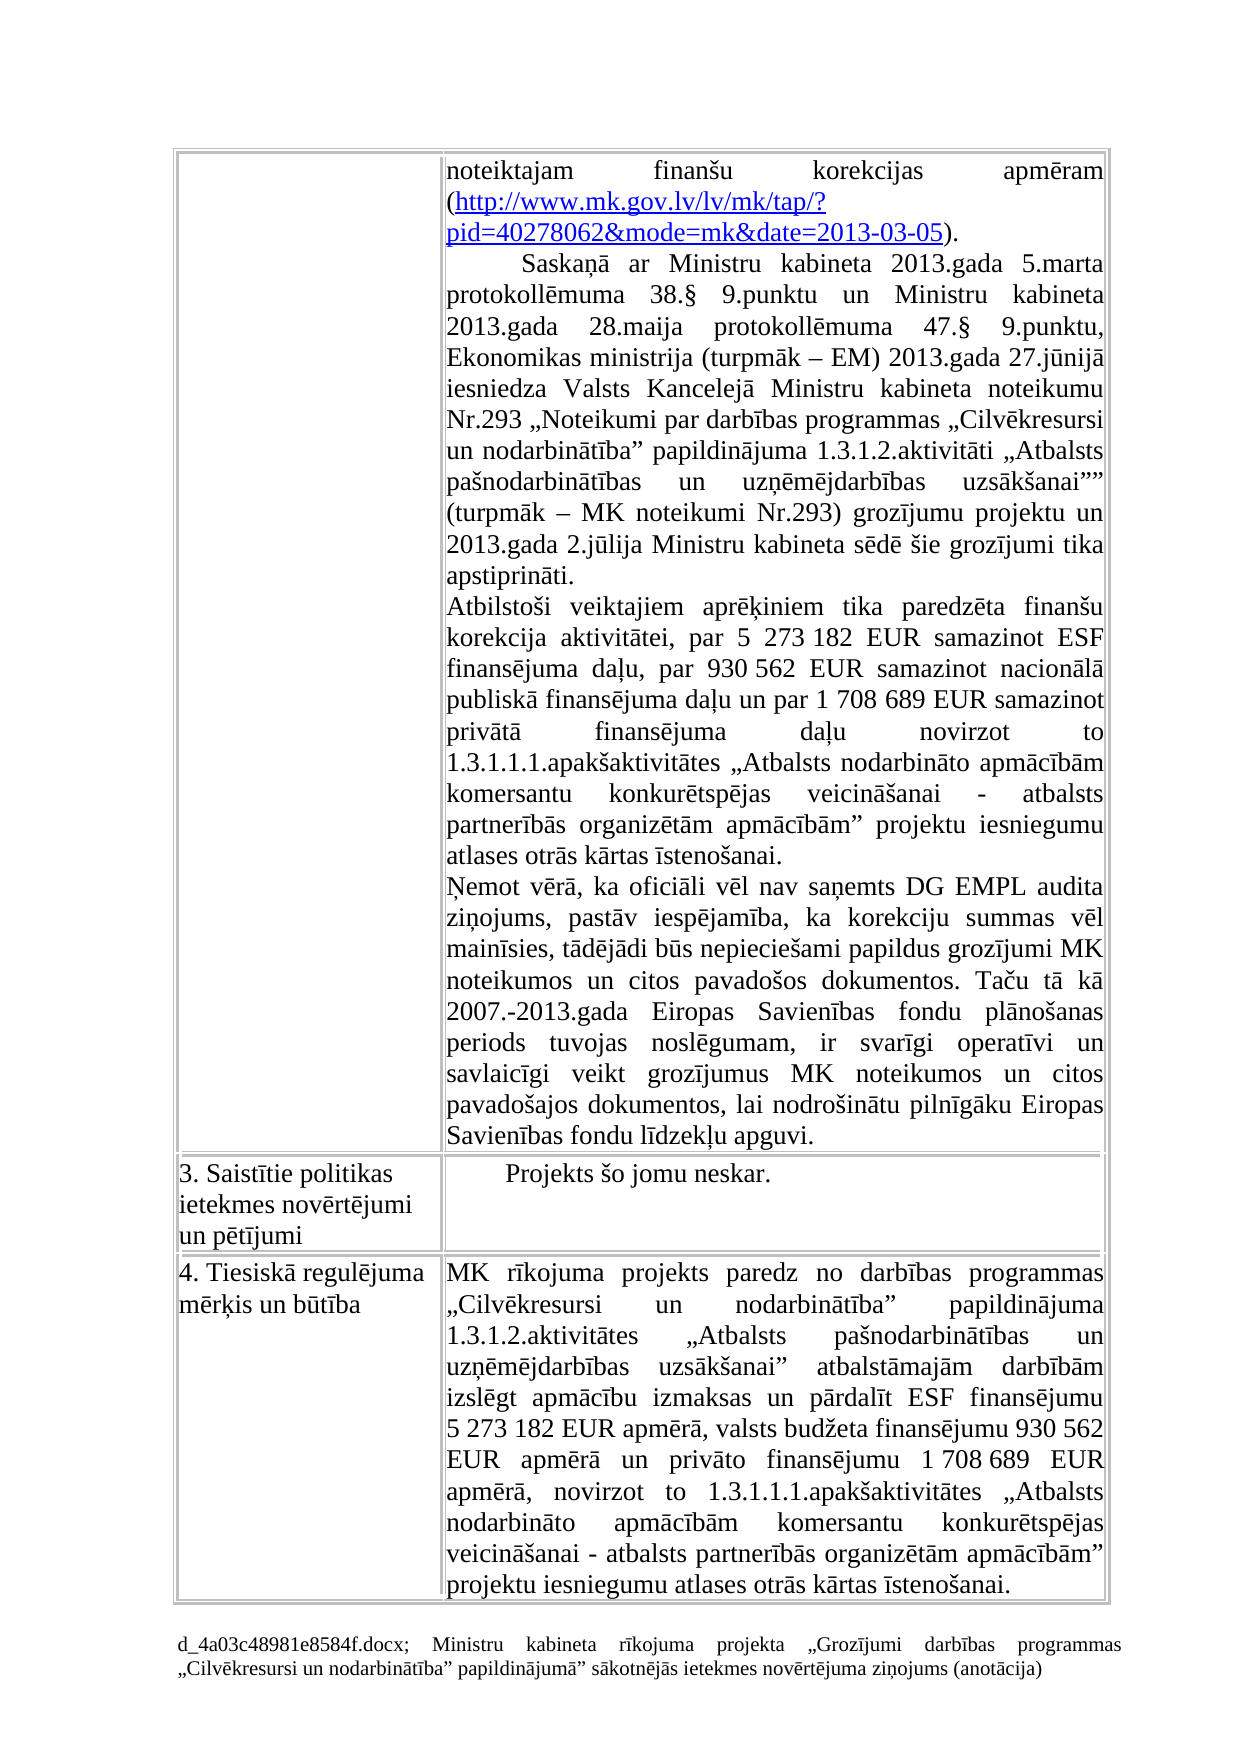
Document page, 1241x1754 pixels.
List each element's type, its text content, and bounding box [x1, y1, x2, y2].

table_cell 4. Tiesiskā regulējuma mērķis un būtība [176, 1250, 443, 1599]
table_cell Projekts šo jomu neskar. [443, 1151, 1107, 1250]
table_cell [443, 149, 1107, 1151]
table_cell 3. Saistītie politikas ietekmes novērtējumi un pētījumi [176, 1151, 443, 1250]
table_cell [179, 154, 443, 1151]
table_cell MK rīkojuma projekts paredz no darbības programmas „Cilvēkresursi un nodarbinātība” papildinājuma 1.3.1.2.aktivitātes „Atbalsts pašnodarbinātības un uzņēmējdarbības uzsākšanai” atbalstāmajām darbībām izslēgt apmācību izmaksas un pārdalīt ESF finansējumu 5 273 182 EUR apmērā, valsts budžeta finansējumu 930 562 EUR apmērā un privāto finansējumu 1 708 689 EUR apmērā, novirzot to 1.3.1.1.1.apakšaktivitātes „Atbalsts nodarbināto apmācībām komersantu konkurētspējas veicināšanai - atbalsts partnerībās organizētām apmācībām” projektu iesniegumu atlases otrās kārtas īstenošanai. [443, 1250, 1107, 1599]
